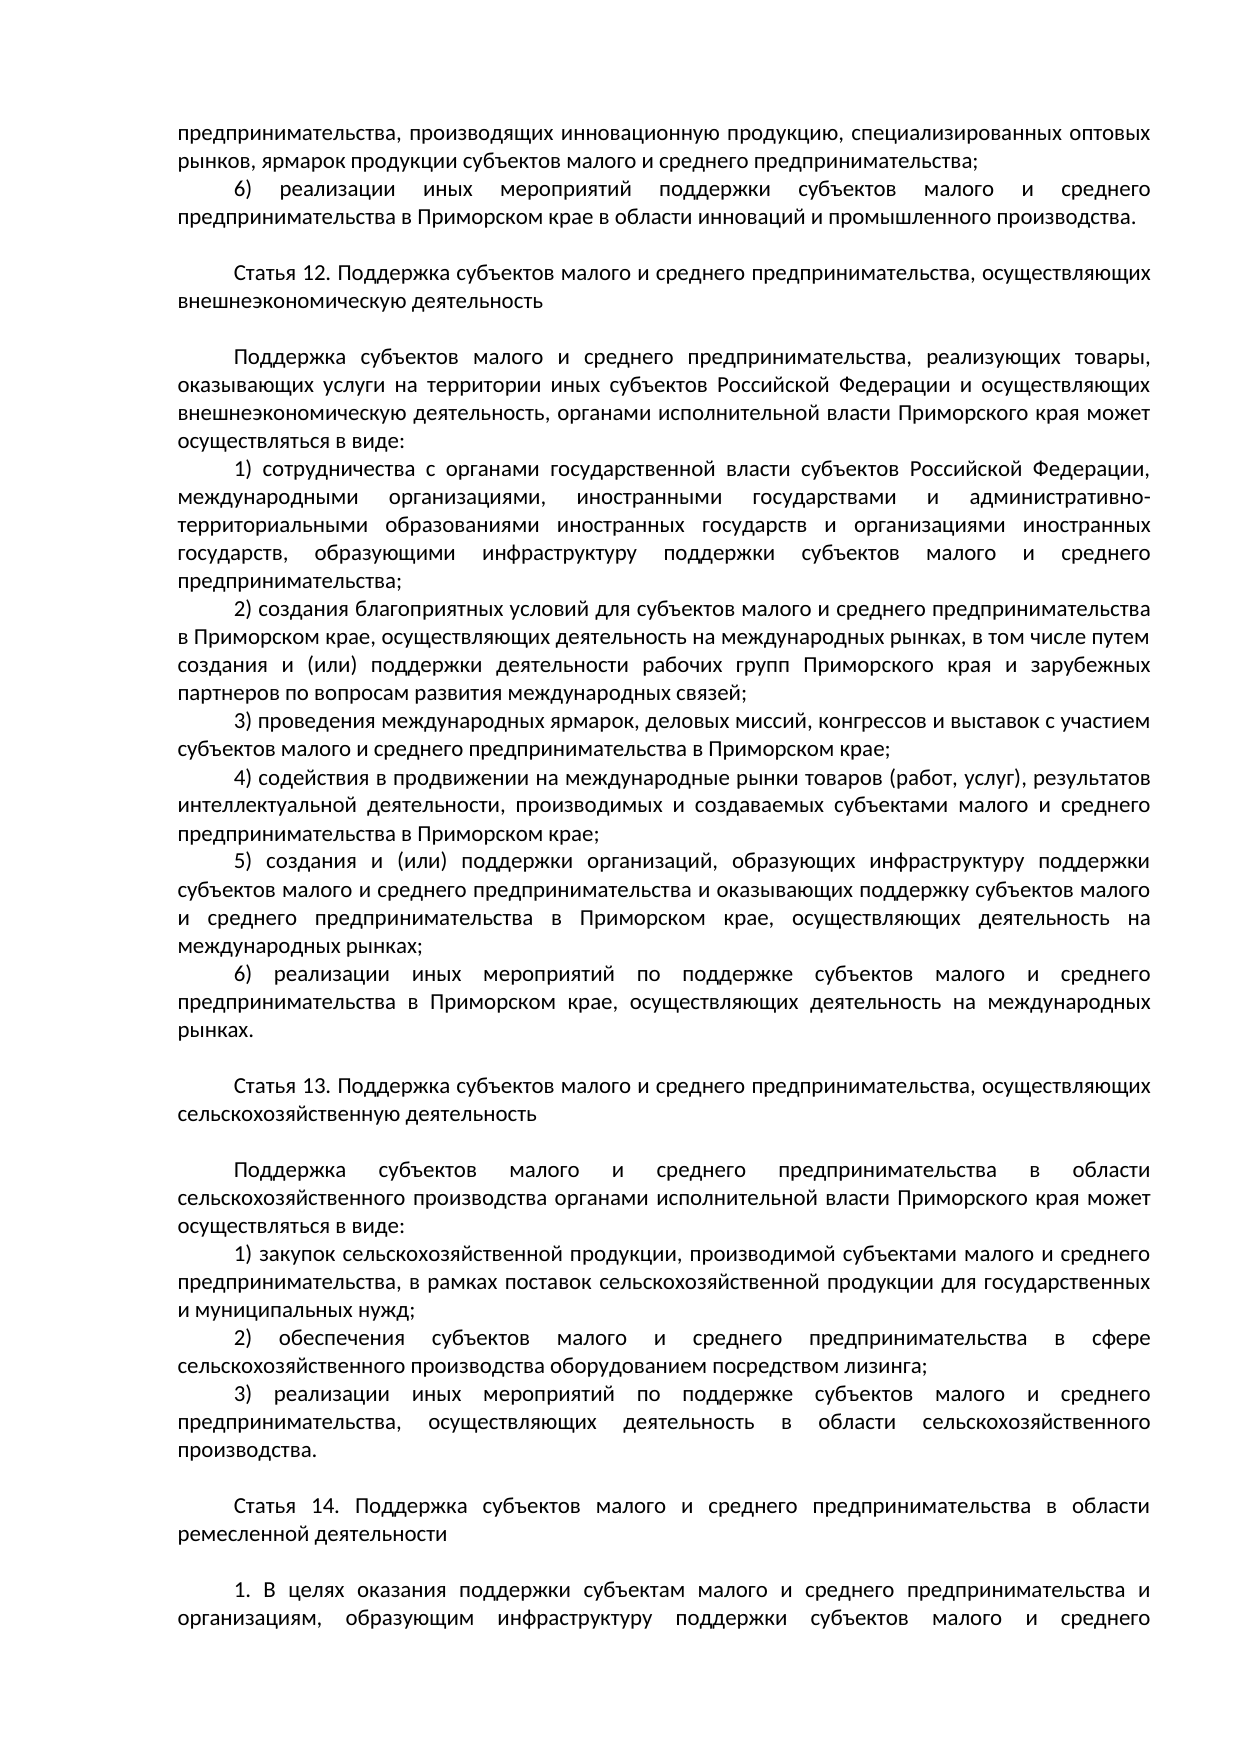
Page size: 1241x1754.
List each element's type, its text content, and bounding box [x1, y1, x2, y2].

text Статья 12. Поддержка субъектов малого и среднего предпринимательства, осуществляющих внешнеэкономическую деятельность [177, 258, 1152, 314]
text 5) создания и (или) поддержки организаций, образующих инфраструктуру поддержки субъектов малого и среднего предпринимательства и оказывающих поддержку субъектов малого и среднего предпринимательства в Приморском крае, осуществляющих деятельность на международных рынках; [177, 847, 1152, 959]
text 2) создания благоприятных условий для субъектов малого и среднего предпринимательства в Приморском крае, осуществляющих деятельность на международных рынках, в том числе путем создания и (или) поддержки деятельности рабочих групп Приморского края и зарубежных партнеров по вопросам развития международных связей; [177, 594, 1152, 707]
text Статья 14. Поддержка субъектов малого и среднего предпринимательства в области ремесленной деятельности [177, 1491, 1152, 1547]
text 3) реализации иных мероприятий по поддержке субъектов малого и среднего предпринимательства, осуществляющих деятельность в области сельскохозяйственного производства. [177, 1379, 1152, 1463]
text Статья 13. Поддержка субъектов малого и среднего предпринимательства, осуществляющих сельскохозяйственную деятельность [177, 1071, 1152, 1127]
text 6) реализации иных мероприятий по поддержке субъектов малого и среднего предпринимательства в Приморском крае, осуществляющих деятельность на международных рынках. [177, 959, 1152, 1043]
text Поддержка субъектов малого и среднего предпринимательства, реализующих товары, оказывающих услуги на территории иных субъектов Российской Федерации и осуществляющих внешнеэкономическую деятельность, органами исполнительной власти Приморского края может осуществляться в виде: [177, 342, 1152, 454]
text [177, 118, 1152, 174]
text 2) обеспечения субъектов малого и среднего предпринимательства в сфере сельскохозяйственного производства оборудованием посредством лизинга; [177, 1323, 1152, 1379]
text 3) проведения международных ярмарок, деловых миссий, конгрессов и выставок с участием субъектов малого и среднего предпринимательства в Приморском крае; [177, 707, 1152, 763]
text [177, 1575, 1152, 1631]
text 1) сотрудничества с органами государственной власти субъектов Российской Федерации, международными организациями, иностранными государствами и административно-территориальными образованиями иностранных государств и организациями иностранных государств, образующими инфраструктуру поддержки субъектов малого и среднего предпринимательства; [177, 454, 1152, 594]
text 4) содействия в продвижении на международные рынки товаров (работ, услуг), результатов интеллектуальной деятельности, производимых и создаваемых субъектами малого и среднего предпринимательства в Приморском крае; [177, 763, 1152, 847]
text 6) реализации иных мероприятий поддержки субъектов малого и среднего предпринимательства в Приморском крае в области инноваций и промышленного производства. [177, 174, 1152, 230]
text Поддержка субъектов малого и среднего предпринимательства в области сельскохозяйственного производства органами исполнительной власти Приморского края может осуществляться в виде: [177, 1155, 1152, 1239]
text 1) закупок сельскохозяйственной продукции, производимой субъектами малого и среднего предпринимательства, в рамках поставок сельскохозяйственной продукции для государственных и муниципальных нужд; [177, 1239, 1152, 1323]
